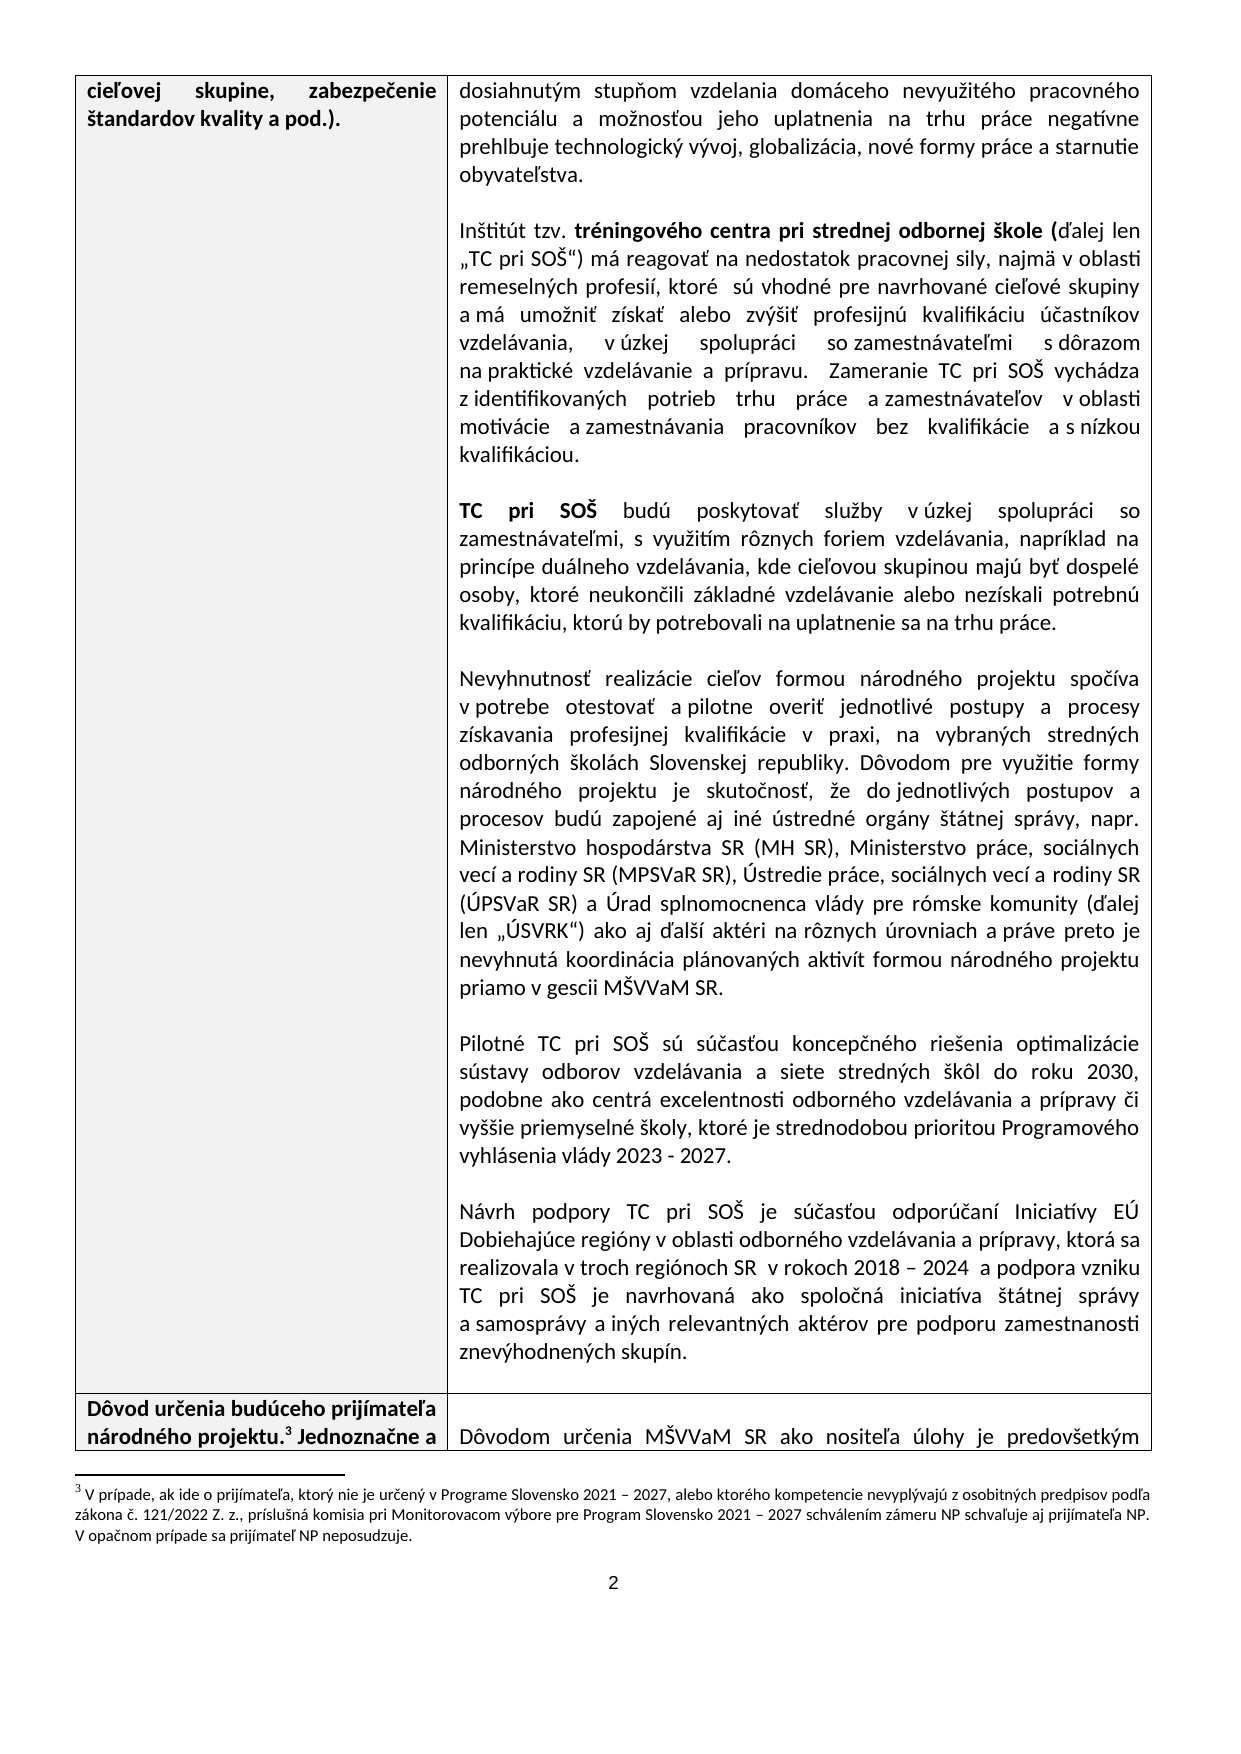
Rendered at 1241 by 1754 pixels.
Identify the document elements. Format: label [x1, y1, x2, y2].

table_cell [76, 1394, 447, 1450]
table_cell [76, 76, 447, 1393]
table_cell [448, 1394, 1151, 1450]
table_cell [448, 76, 1151, 1393]
